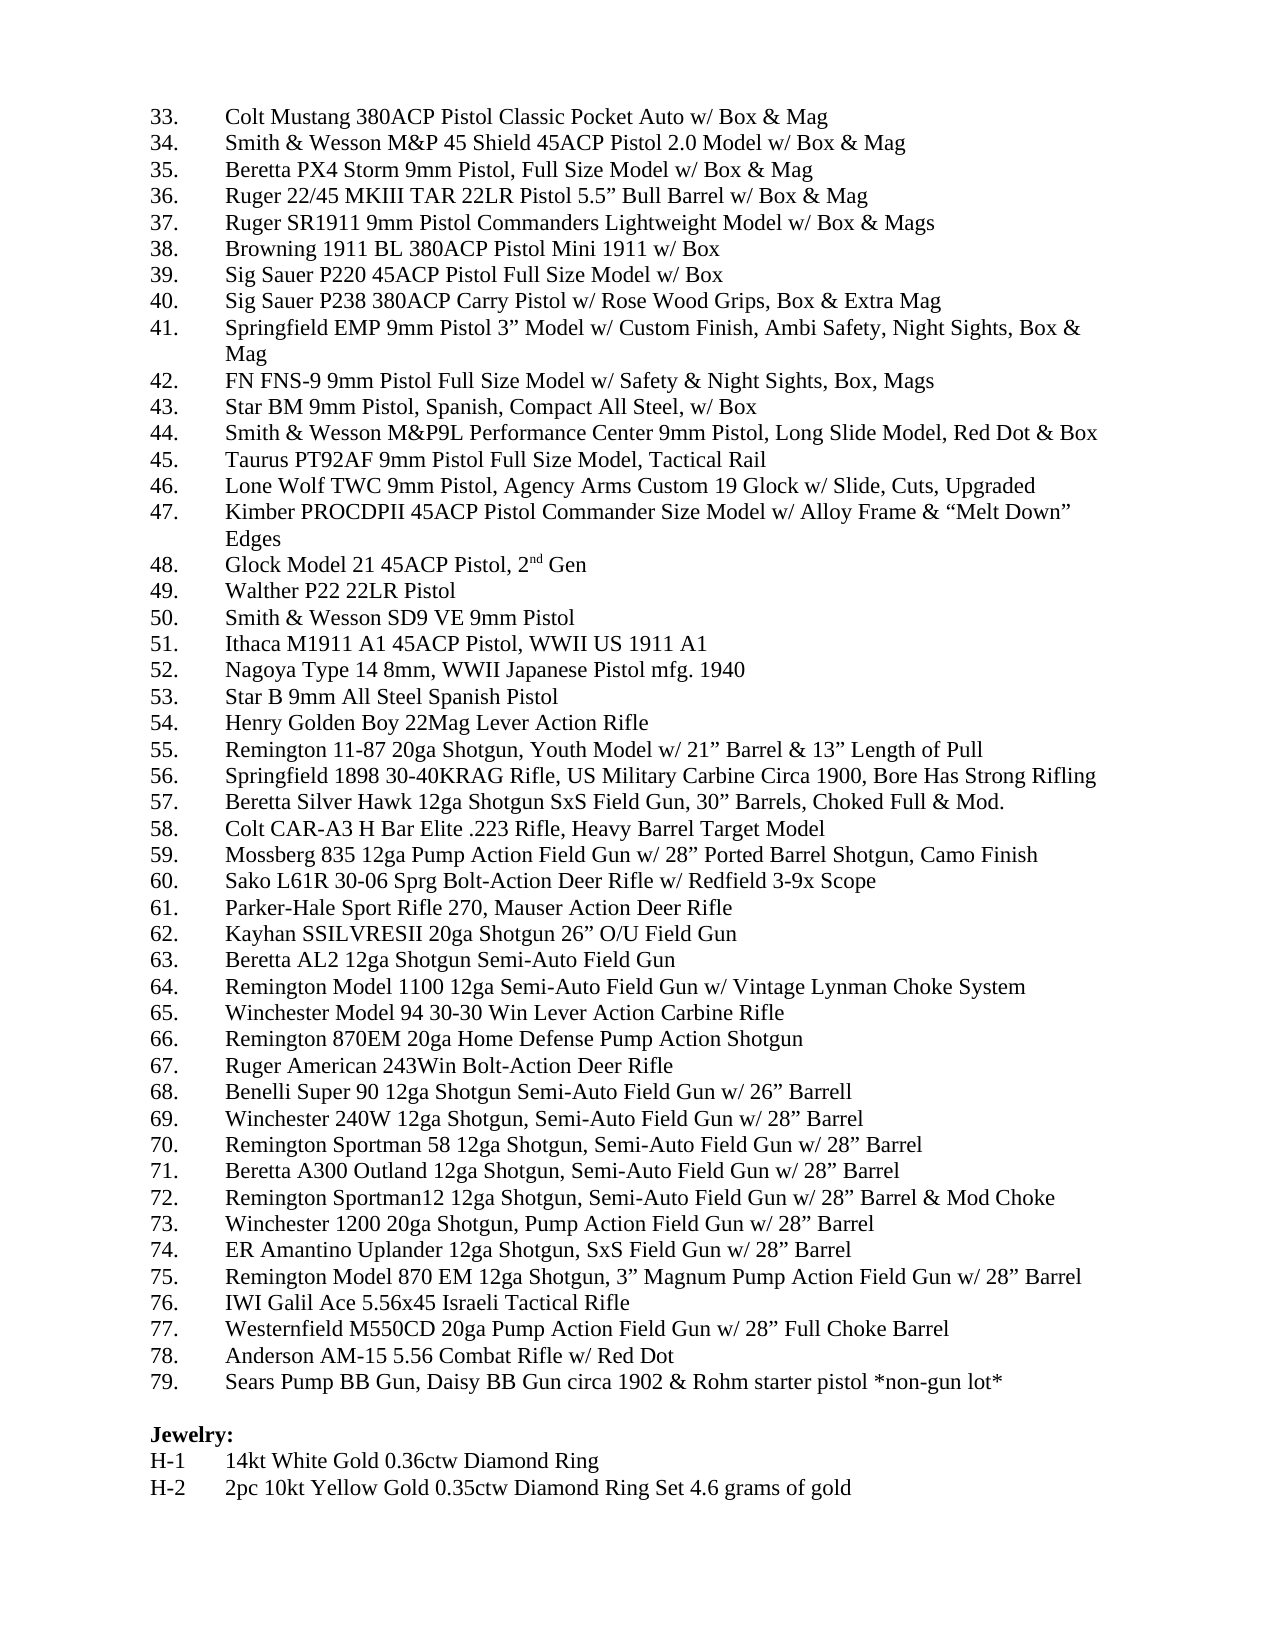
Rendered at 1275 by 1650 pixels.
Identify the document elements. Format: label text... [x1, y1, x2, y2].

text 39. Sig Sauer P220 45ACP Pistol Full Size Model w/ Box [150, 261, 1125, 288]
text 41. Springfield EMP 9mm Pistol 3” Model w/ Custom Finish, Ambi Safety, Night Sights, Box & Mag [150, 314, 1125, 367]
text 70. Remington Sportman 58 12ga Shotgun, Semi-Auto Field Gun w/ 28” Barrel [150, 1131, 1125, 1157]
text 67. Ruger American 243Win Bolt-Action Deer Rifle [150, 1052, 1125, 1078]
text 47. Kimber PROCDPII 45ACP Pistol Commander Size Model w/ Alloy Frame & “Melt Down” Edges [150, 498, 1125, 551]
text 72. Remington Sportman12 12ga Shotgun, Semi-Auto Field Gun w/ 28” Barrel & Mod Choke [150, 1184, 1125, 1210]
text H-2 2pc 10kt Yellow Gold 0.35ctw Diamond Ring Set 4.6 grams of gold [150, 1473, 1125, 1500]
text 79. Sears Pump BB Gun, Daisy BB Gun circa 1902 & Rohm starter pistol *non-gun lot* [150, 1368, 1125, 1394]
text 75. Remington Model 870 EM 12ga Shotgun, 3” Magnum Pump Action Field Gun w/ 28” Barrel [150, 1263, 1125, 1289]
text 48. Glock Model 21 45ACP Pistol, 2nd Gen [150, 551, 1125, 577]
text 51. Ithaca M1911 A1 45ACP Pistol, WWII US 1911 A1 [150, 630, 1125, 657]
text 36. Ruger 22/45 MKIII TAR 22LR Pistol 5.5” Bull Barrel w/ Box & Mag [150, 182, 1125, 208]
text 55. Remington 11-87 20ga Shotgun, Youth Model w/ 21” Barrel & 13” Length of Pull [150, 736, 1125, 762]
text 65. Winchester Model 94 30-30 Win Lever Action Carbine Rifle [150, 999, 1125, 1026]
text 45. Taurus PT92AF 9mm Pistol Full Size Model, Tactical Rail [150, 446, 1125, 472]
text 73. Winchester 1200 20ga Shotgun, Pump Action Field Gun w/ 28” Barrel [150, 1210, 1125, 1236]
text 77. Westernfield M550CD 20ga Pump Action Field Gun w/ 28” Full Choke Barrel [150, 1315, 1125, 1342]
text 59. Mossberg 835 12ga Pump Action Field Gun w/ 28” Ported Barrel Shotgun, Camo Finish [150, 841, 1125, 867]
text 78. Anderson AM-15 5.56 Combat Rifle w/ Red Dot [150, 1342, 1125, 1368]
text 66. Remington 870EM 20ga Home Defense Pump Action Shotgun [150, 1026, 1125, 1052]
text 62. Kayhan SSILVRESII 20ga Shotgun 26” O/U Field Gun [150, 920, 1125, 946]
text 56. Springfield 1898 30-40KRAG Rifle, US Military Carbine Circa 1900, Bore Has Strong Rifling [150, 762, 1125, 788]
text 40. Sig Sauer P238 380ACP Carry Pistol w/ Rose Wood Grips, Box & Extra Mag [150, 288, 1125, 314]
text H-1 14kt White Gold 0.36ctw Diamond Ring [150, 1447, 1125, 1473]
text 49. Walther P22 22LR Pistol [150, 577, 1125, 604]
text 54. Henry Golden Boy 22Mag Lever Action Rifle [150, 709, 1125, 736]
text 69. Winchester 240W 12ga Shotgun, Semi-Auto Field Gun w/ 28” Barrel [150, 1104, 1125, 1131]
text 74. ER Amantino Uplander 12ga Shotgun, SxS Field Gun w/ 28” Barrel [150, 1236, 1125, 1263]
text 64. Remington Model 1100 12ga Semi-Auto Field Gun w/ Vintage Lynman Choke System [150, 973, 1125, 999]
text 37. Ruger SR1911 9mm Pistol Commanders Lightweight Model w/ Box & Mags [150, 208, 1125, 235]
text 50. Smith & Wesson SD9 VE 9mm Pistol [150, 604, 1125, 630]
text 63. Beretta AL2 12ga Shotgun Semi-Auto Field Gun [150, 946, 1125, 973]
text 52. Nagoya Type 14 8mm, WWII Japanese Pistol mfg. 1940 [150, 657, 1125, 683]
text 35. Beretta PX4 Storm 9mm Pistol, Full Size Model w/ Box & Mag [150, 156, 1125, 182]
text 42. FN FNS-9 9mm Pistol Full Size Model w/ Safety & Night Sights, Box, Mags [150, 367, 1125, 393]
text 46. Lone Wolf TWC 9mm Pistol, Agency Arms Custom 19 Glock w/ Slide, Cuts, Upgraded [150, 472, 1125, 498]
text 61. Parker-Hale Sport Rifle 270, Mauser Action Deer Rifle [150, 894, 1125, 920]
text 53. Star B 9mm All Steel Spanish Pistol [150, 683, 1125, 709]
text 68. Benelli Super 90 12ga Shotgun Semi-Auto Field Gun w/ 26” Barrell [150, 1078, 1125, 1104]
text 76. IWI Galil Ace 5.56x45 Israeli Tactical Rifle [150, 1289, 1125, 1315]
text Jewelry: [150, 1421, 1125, 1447]
text 57. Beretta Silver Hawk 12ga Shotgun SxS Field Gun, 30” Barrels, Choked Full & Mod. [150, 788, 1125, 815]
text 58. Colt CAR-A3 H Bar Elite .223 Rifle, Heavy Barrel Target Model [150, 815, 1125, 841]
text 34. Smith & Wesson M&P 45 Shield 45ACP Pistol 2.0 Model w/ Box & Mag [150, 129, 1125, 156]
text 44. Smith & Wesson M&P9L Performance Center 9mm Pistol, Long Slide Model, Red Dot & Box [150, 419, 1125, 446]
text 43. Star BM 9mm Pistol, Spanish, Compact All Steel, w/ Box [150, 393, 1125, 419]
text 33. Colt Mustang 380ACP Pistol Classic Pocket Auto w/ Box & Mag [150, 103, 1125, 129]
text 71. Beretta A300 Outland 12ga Shotgun, Semi-Auto Field Gun w/ 28” Barrel [150, 1157, 1125, 1184]
text 60. Sako L61R 30-06 Sprg Bolt-Action Deer Rifle w/ Redfield 3-9x Scope [150, 867, 1125, 894]
text 38. Browning 1911 BL 380ACP Pistol Mini 1911 w/ Box [150, 235, 1125, 261]
